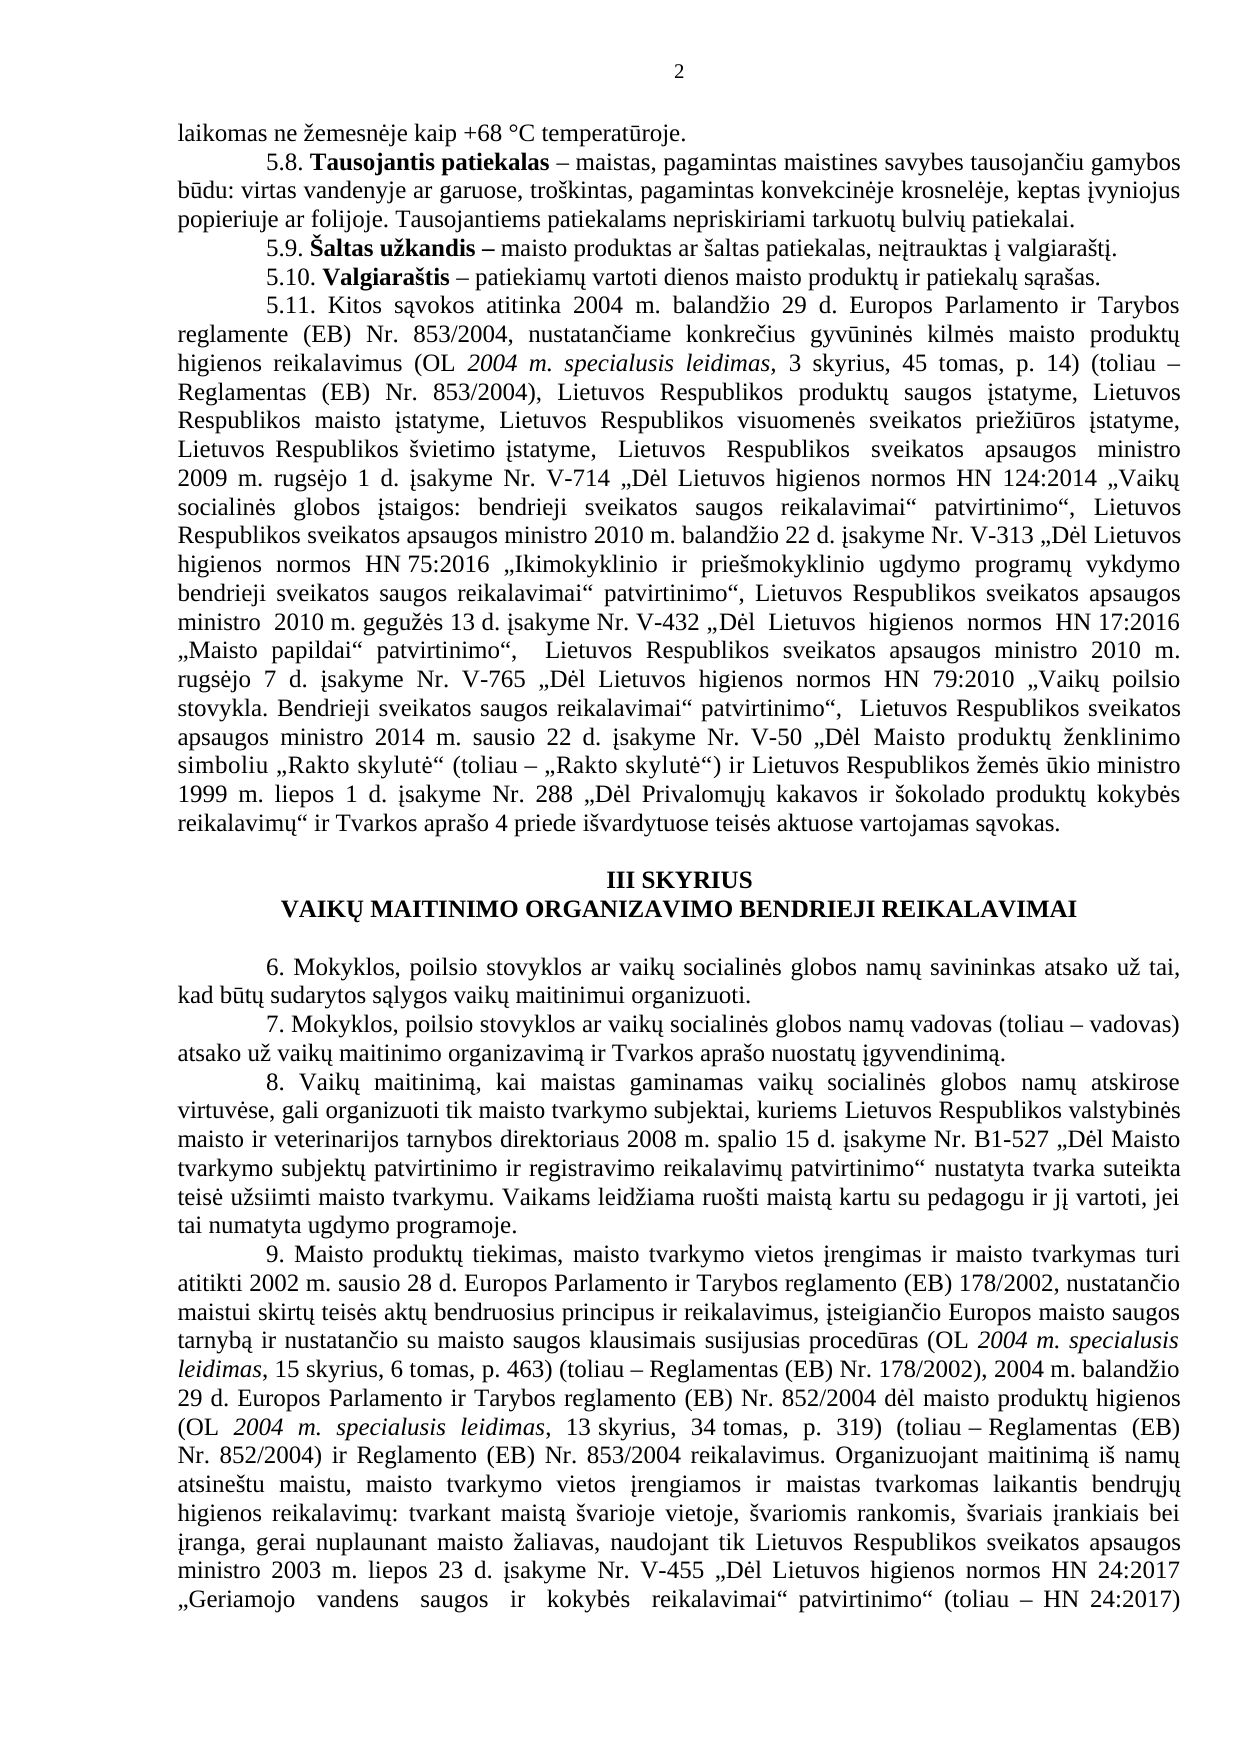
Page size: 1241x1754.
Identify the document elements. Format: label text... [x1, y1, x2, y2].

text 5.9. Šaltas užkandis – maisto produktas ar šaltas patiekalas, neįtrauktas į valgiaraštį. [177, 233, 1181, 262]
text III skyrius [177, 866, 1181, 894]
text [177, 118, 1181, 147]
text 7. Mokyklos, poilsio stovyklos ar vaikų socialinės globos namų vadovas (toliau – vadovas) atsako už vaikų maitinimo organizavimą ir Tvarkos aprašo nuostatų įgyvendinimą. [177, 1009, 1181, 1067]
text VAIKŲ MAITINIMO ORGANIZAVIMO BENDRIEJI REIKALAVIMAI [177, 894, 1181, 923]
text 5.10. Valgiaraštis – patiekiamų vartoti dienos maisto produktų ir patiekalų sąrašas. [177, 262, 1181, 291]
text 5.11. Kitos sąvokos atitinka 2004 m. balandžio 29 d. Europos Parlamento ir Tarybos reglamente (EB) Nr. 853/2004, nustatančiame konkrečius gyvūninės kilmės maisto produktų higienos reikalavimus (OL 2004 m. specialusis leidimas, 3 skyrius, 45 tomas, p. 14) (toliau ‒ Reglamentas (EB) Nr. 853/2004), Lietuvos Respublikos produktų saugos įstatyme, Lietuvos Respublikos maisto įstatyme, Lietuvos Respublikos visuomenės sveikatos priežiūros įstatyme, Lietuvos Respublikos švietimo įstatyme, Lietuvos Respublikos sveikatos apsaugos ministro 2009 m. rugsėjo 1 d. įsakyme Nr. V-714 „Dėl Lietuvos higienos normos HN 124:2014 „Vaikų socialinės globos įstaigos: bendrieji sveikatos saugos reikalavimai“ patvirtinimo“, Lietuvos Respublikos sveikatos apsaugos ministro 2010 m. balandžio 22 d. įsakyme Nr. V-313 „Dėl Lietuvos higienos normos HN 75:2016 „Ikimokyklinio ir priešmokyklinio ugdymo programų vykdymo bendrieji sveikatos saugos reikalavimai“ patvirtinimo“, Lietuvos Respublikos sveikatos apsaugos ministro 2010 m. gegužės 13 d. įsakyme Nr. V-432 „Dėl Lietuvos higienos normos HN 17:2016 „Maisto papildai“ patvirtinimo“, Lietuvos Respublikos sveikatos apsaugos ministro 2010 m. rugsėjo 7 d. įsakyme Nr. V-765 „Dėl Lietuvos higienos normos HN 79:2010 „Vaikų poilsio stovykla. Bendrieji sveikatos saugos reikalavimai“ patvirtinimo“, Lietuvos Respublikos sveikatos apsaugos ministro 2014 m. sausio 22 d. įsakyme Nr. V-50 „Dėl Maisto produktų ženklinimo simboliu „Rakto skylutė“ (toliau ‒ „Rakto skylutė“) ir Lietuvos Respublikos žemės ūkio ministro 1999 m. liepos 1 d. įsakyme Nr. 288 „Dėl Privalomųjų kakavos ir šokolado produktų kokybės reikalavimų“ ir Tvarkos aprašo 4 priede išvardytuose teisės aktuose vartojamas sąvokas. [177, 291, 1181, 837]
text 6. Mokyklos, poilsio stovyklos ar vaikų socialinės globos namų savininkas atsako už tai, kad būtų sudarytos sąlygos vaikų maitinimui organizuoti. [177, 952, 1181, 1009]
text 8. Vaikų maitinimą, kai maistas gaminamas vaikų socialinės globos namų atskirose virtuvėse, gali organizuoti tik maisto tvarkymo subjektai, kuriems Lietuvos Respublikos valstybinės maisto ir veterinarijos tarnybos direktoriaus 2008 m. spalio 15 d. įsakyme Nr. B1-527 „Dėl Maisto tvarkymo subjektų patvirtinimo ir registravimo reikalavimų patvirtinimo“ nustatyta tvarka suteikta teisė užsiimti maisto tvarkymu. Vaikams leidžiama ruošti maistą kartu su pedagogu ir jį vartoti, jei tai numatyta ugdymo programoje. [177, 1067, 1181, 1239]
text 5.8. Tausojantis patiekalas – maistas, pagamintas maistines savybes tausojančiu gamybos būdu: virtas vandenyje ar garuose, troškintas, pagamintas konvekcinėje krosnelėje, keptas įvyniojus popieriuje ar folijoje. Tausojantiems patiekalams nepriskiriami tarkuotų bulvių patiekalai. [177, 147, 1181, 233]
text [177, 1239, 1181, 1613]
